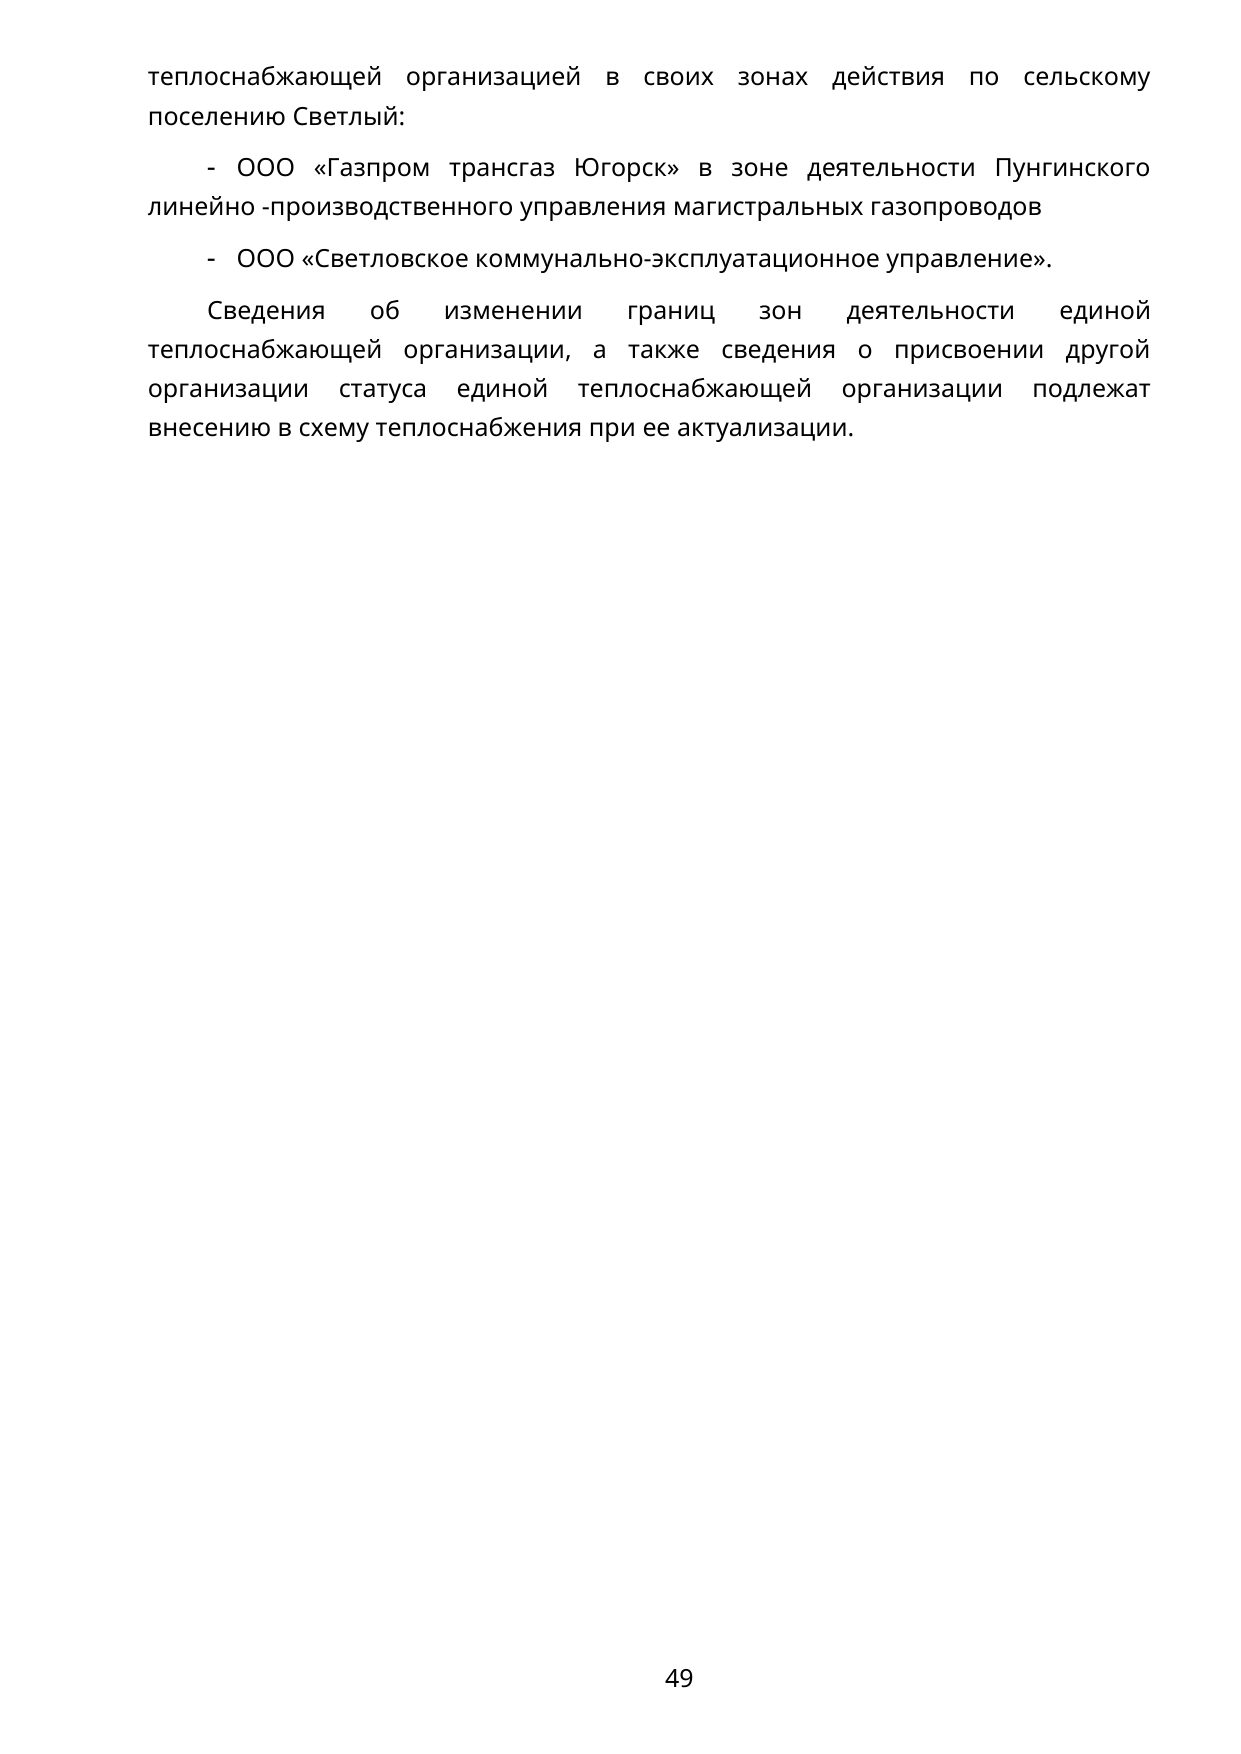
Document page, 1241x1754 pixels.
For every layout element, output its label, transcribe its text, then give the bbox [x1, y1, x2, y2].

text Сведения об изменении границ зон деятельности единой теплоснабжающей организации, а также сведения о присвоении другой организации статуса единой теплоснабжающей организации подлежат внесению в схему теплоснабжения при ее актуализации. [148, 292, 1152, 444]
list ООО «Светловское коммунально-эксплуатационное управление». [148, 241, 1152, 275]
list ООО «Газпром трансгаз Югорск» в зоне деятельности Пунгинского линейно -производственного управления магистральных газопроводов [148, 150, 1152, 223]
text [148, 59, 1152, 132]
